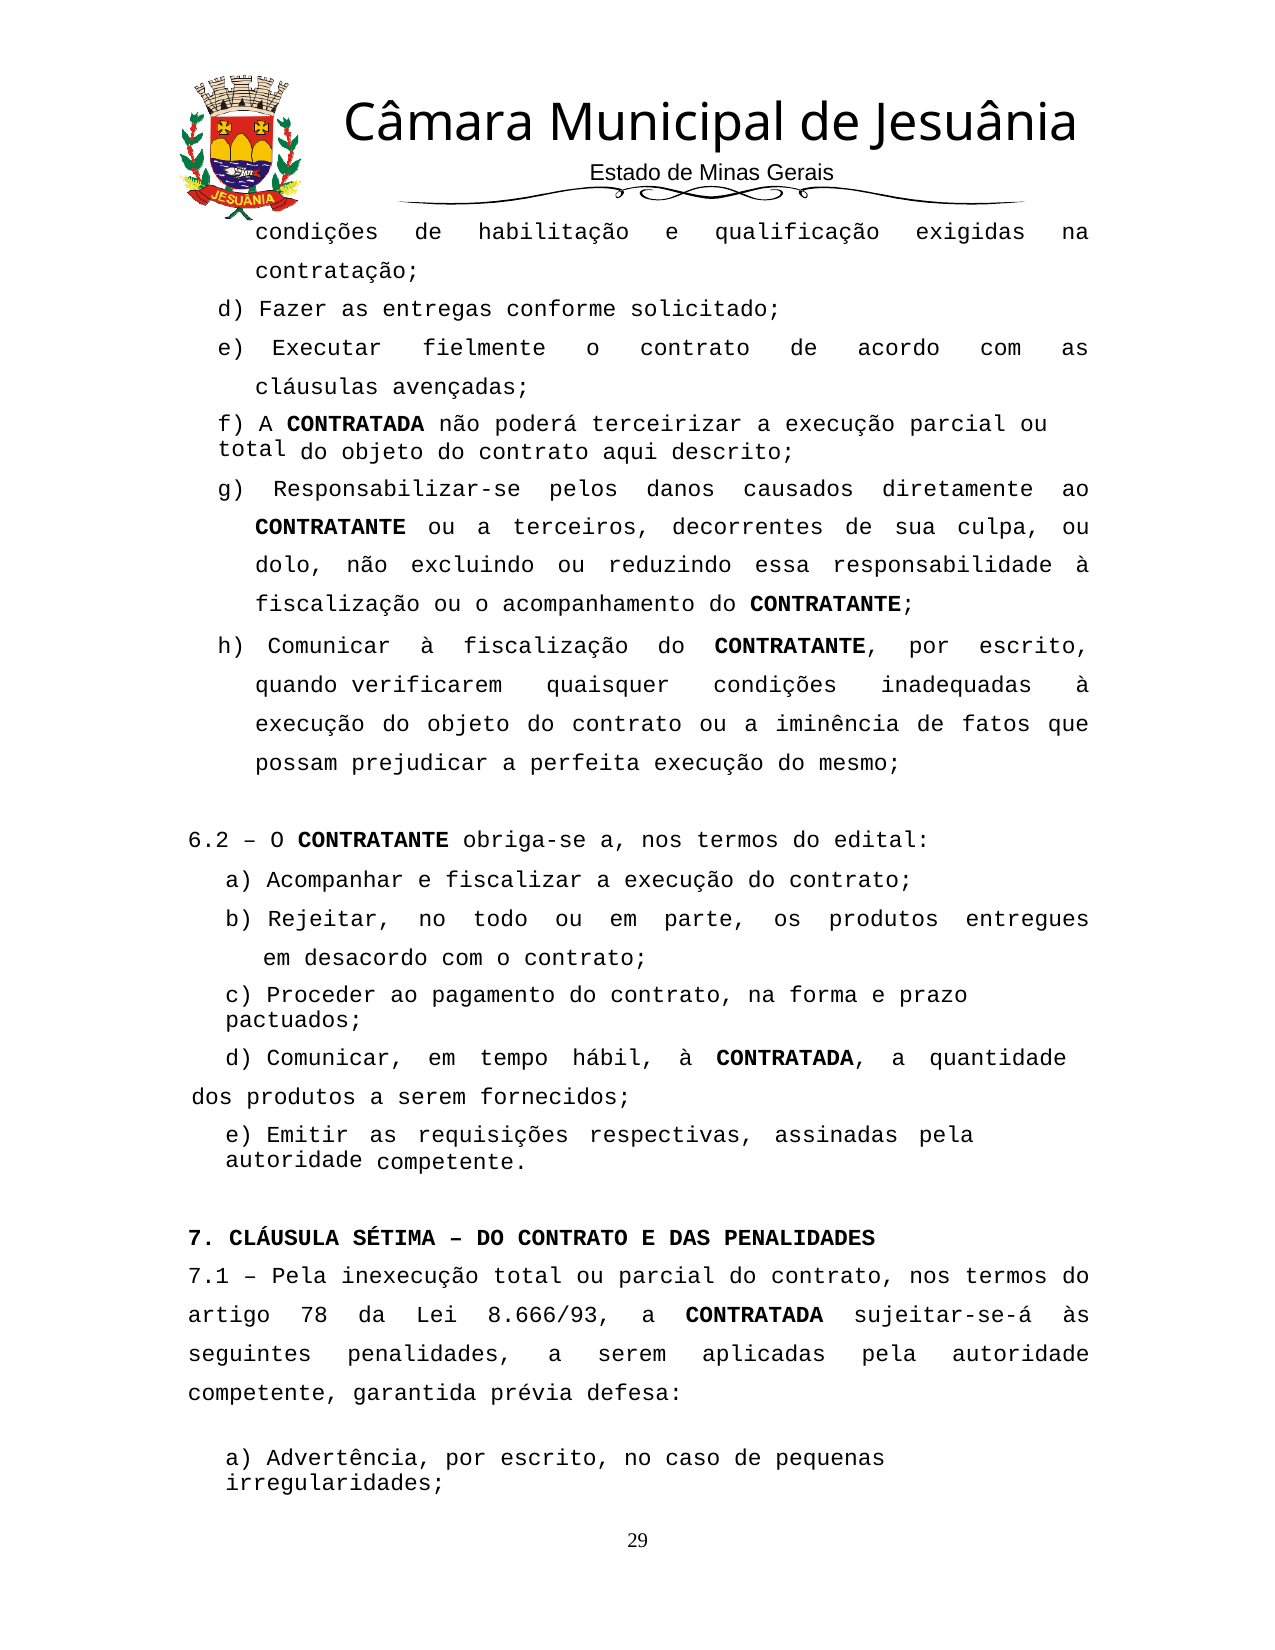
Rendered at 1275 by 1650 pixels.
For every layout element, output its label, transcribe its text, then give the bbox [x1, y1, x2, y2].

text e) Executar fielmente o contrato de acordo com as cláusulas avençadas; [217, 336, 1089, 401]
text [217, 221, 1089, 285]
text g) Responsabilizar-se pelos danos causados diretamente ao CONTRATANTE ou a terceiros, decorrentes de sua culpa, ou dolo, não excluindo ou reduzindo essa responsabilidade à fiscalização ou o acompanhamento do CONTRATANTE; [217, 477, 1089, 618]
text h) Comunicar à fiscalização do CONTRATANTE, por escrito, quando verificarem quaisquer condições inadequadas à execução do objeto do contrato ou a iminência de fatos que possam prejudicar a perfeita execução do mesmo; [217, 634, 1089, 778]
text a) Acompanhar e fiscalizar a execução do contrato; [225, 868, 1098, 894]
text dos produtos a serem fornecidos; [177, 1085, 1089, 1111]
text 6.2 – O CONTRATANTE obriga-se a, nos termos do edital: [188, 829, 1093, 855]
text b) Rejeitar, no todo ou em parte, os produtos entregues em desacordo com o contrato; [225, 907, 1089, 972]
text e) Emitir as requisições respectivas, assinadas pela autoridade competente. [225, 1125, 1098, 1175]
text d) Fazer as entregas conforme solicitado; [217, 298, 1098, 323]
text f) A CONTRATADA não poderá terceirizar a execução parcial ou total do objeto do contrato aqui descrito; [217, 414, 1098, 464]
text 7. CLÁUSULA SÉTIMA – DO CONTRATO E DAS PENALIDADES [188, 1226, 974, 1252]
text c) Proceder ao pagamento do contrato, na forma e prazo pactuados; [225, 985, 1098, 1035]
text a) Advertência, por escrito, no caso de pequenas irregularidades; [225, 1446, 1098, 1498]
text d) Comunicar, em tempo hábil, à CONTRATADA, a quantidade [225, 1046, 1089, 1072]
text 7.1 – Pela inexecução total ou parcial do contrato, nos termos do artigo 78 da Lei 8.666/93, a CONTRATADA sujeitar-se-á às seguintes penalidades, a serem aplicadas pela autoridade competente, garantida prévia defesa: [188, 1264, 1089, 1407]
